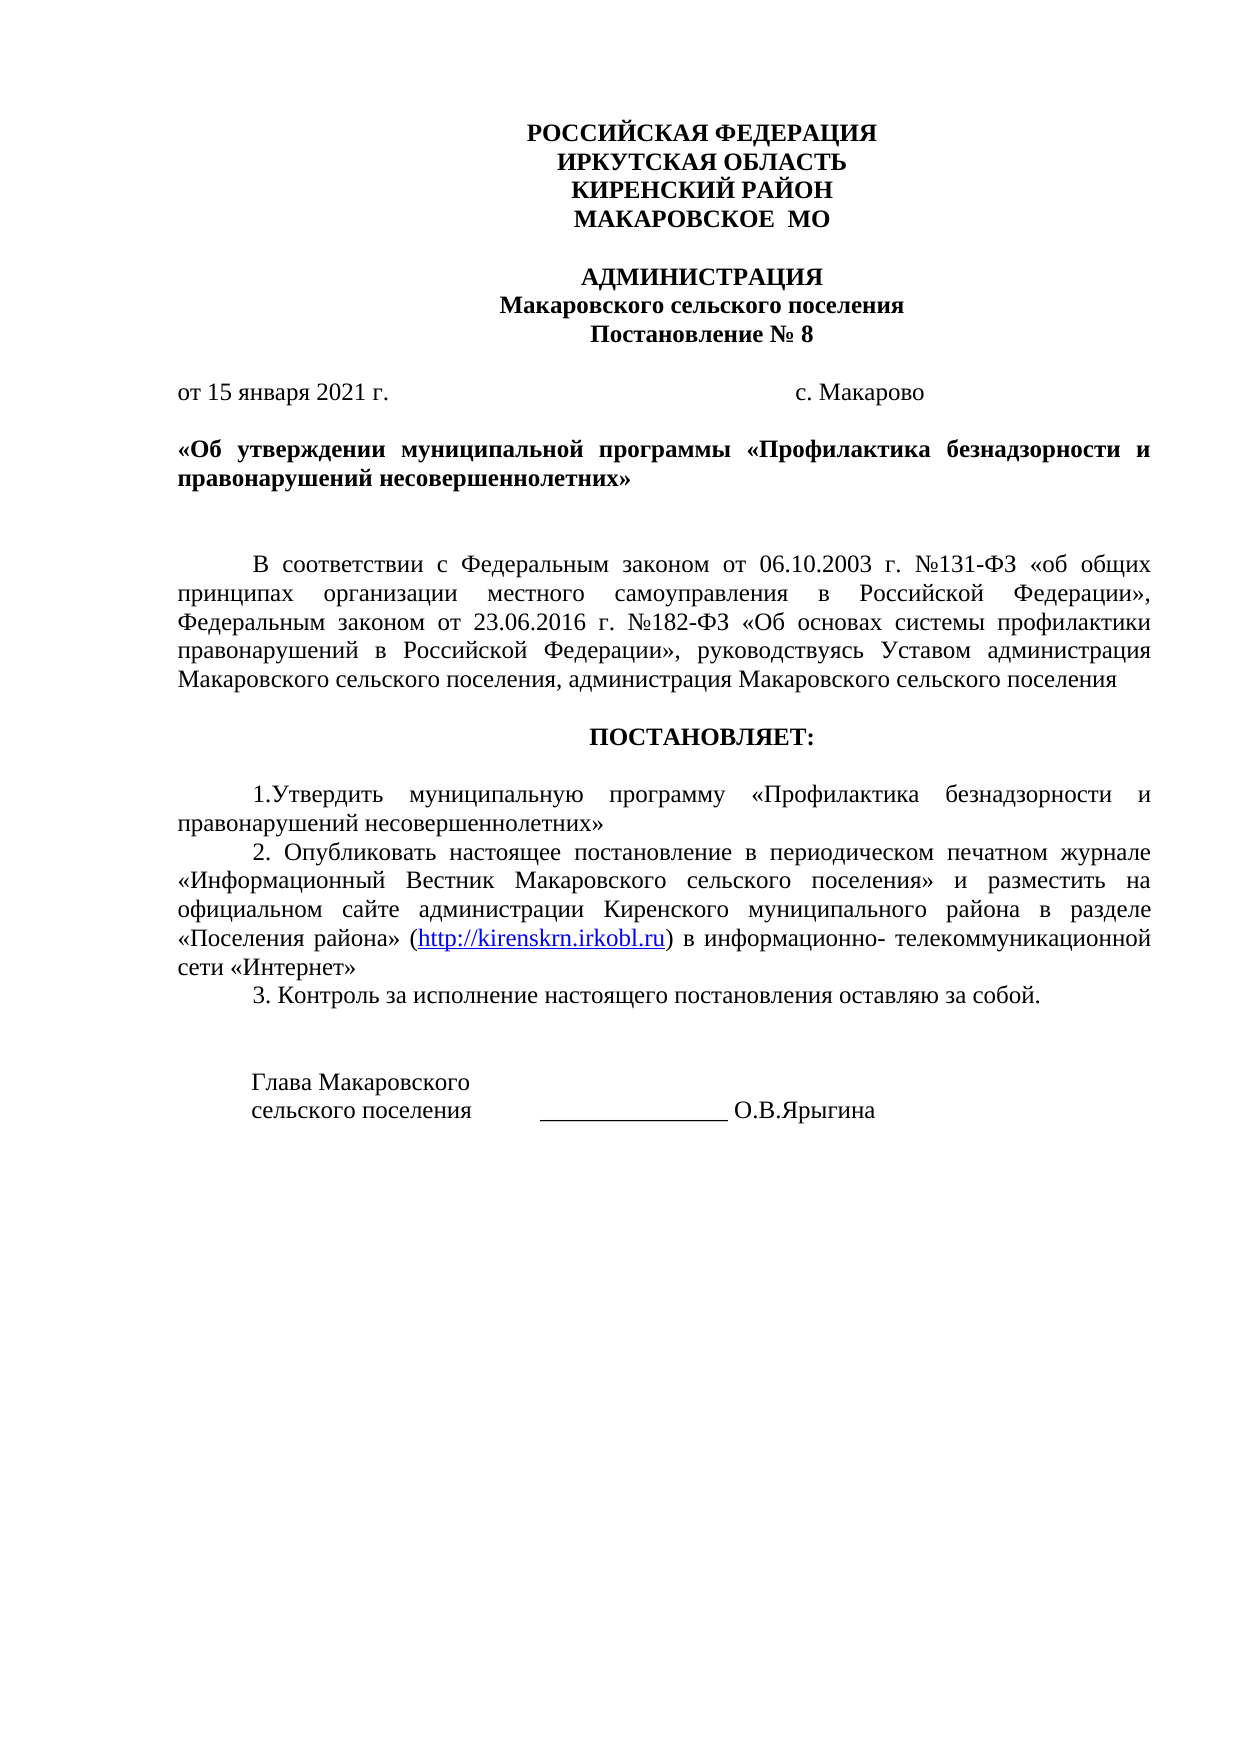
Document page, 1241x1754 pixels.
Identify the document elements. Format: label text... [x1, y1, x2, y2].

text МАКАРОВСКОЕ МО [177, 204, 1152, 233]
text 1.Утвердить муниципальную программу «Профилактика безнадзорности и правонарушений несовершеннолетних» [177, 779, 1152, 837]
text от 15 января 2021 г. с. Макарово [177, 377, 1152, 406]
text АДМИНИСТРАЦИЯ [177, 262, 1152, 291]
text В соответствии с Федеральным законом от 06.10.2003 г. №131-ФЗ «об общих принципах организации местного самоуправления в Российской Федерации», Федеральным законом от 23.06.2016 г. №182-ФЗ «Об основах системы профилактики правонарушений в Российской Федерации», руководствуясь Уставом администрация Макаровского сельского поселения, администрация Макаровского сельского поселения [177, 549, 1152, 693]
text КИРЕНСКИЙ РАЙОН [177, 176, 1152, 204]
text ПОСТАНОВЛЯЕТ: [177, 722, 1152, 751]
text 3. Контроль за исполнение настоящего постановления оставляю за собой. [177, 981, 1152, 1009]
text 2. Опубликовать настоящее постановление в периодическом печатном журнале «Информационный Вестник Макаровского сельского поселения» и разместить на официальном сайте администрации Киренского муниципального района в разделе «Поселения района» (http://kirenskrn.irkobl.ru) в информационно- телекоммуникационной сети «Интернет» [177, 837, 1152, 981]
text Глава Макаровского [177, 1067, 1152, 1096]
text «Об утверждении муниципальной программы «Профилактика безнадзорности и правонарушений несовершеннолетних» [177, 434, 1152, 492]
text РОССИЙСКАЯ ФЕДЕРАЦИЯ [177, 118, 1152, 147]
text Макаровского сельского поселения [177, 291, 1152, 319]
text ИРКУТСКАЯ ОБЛАСТЬ [177, 147, 1152, 176]
text сельского поселения _______________ О.В.Ярыгина [177, 1096, 1152, 1124]
text Постановление № 8 [177, 319, 1152, 348]
